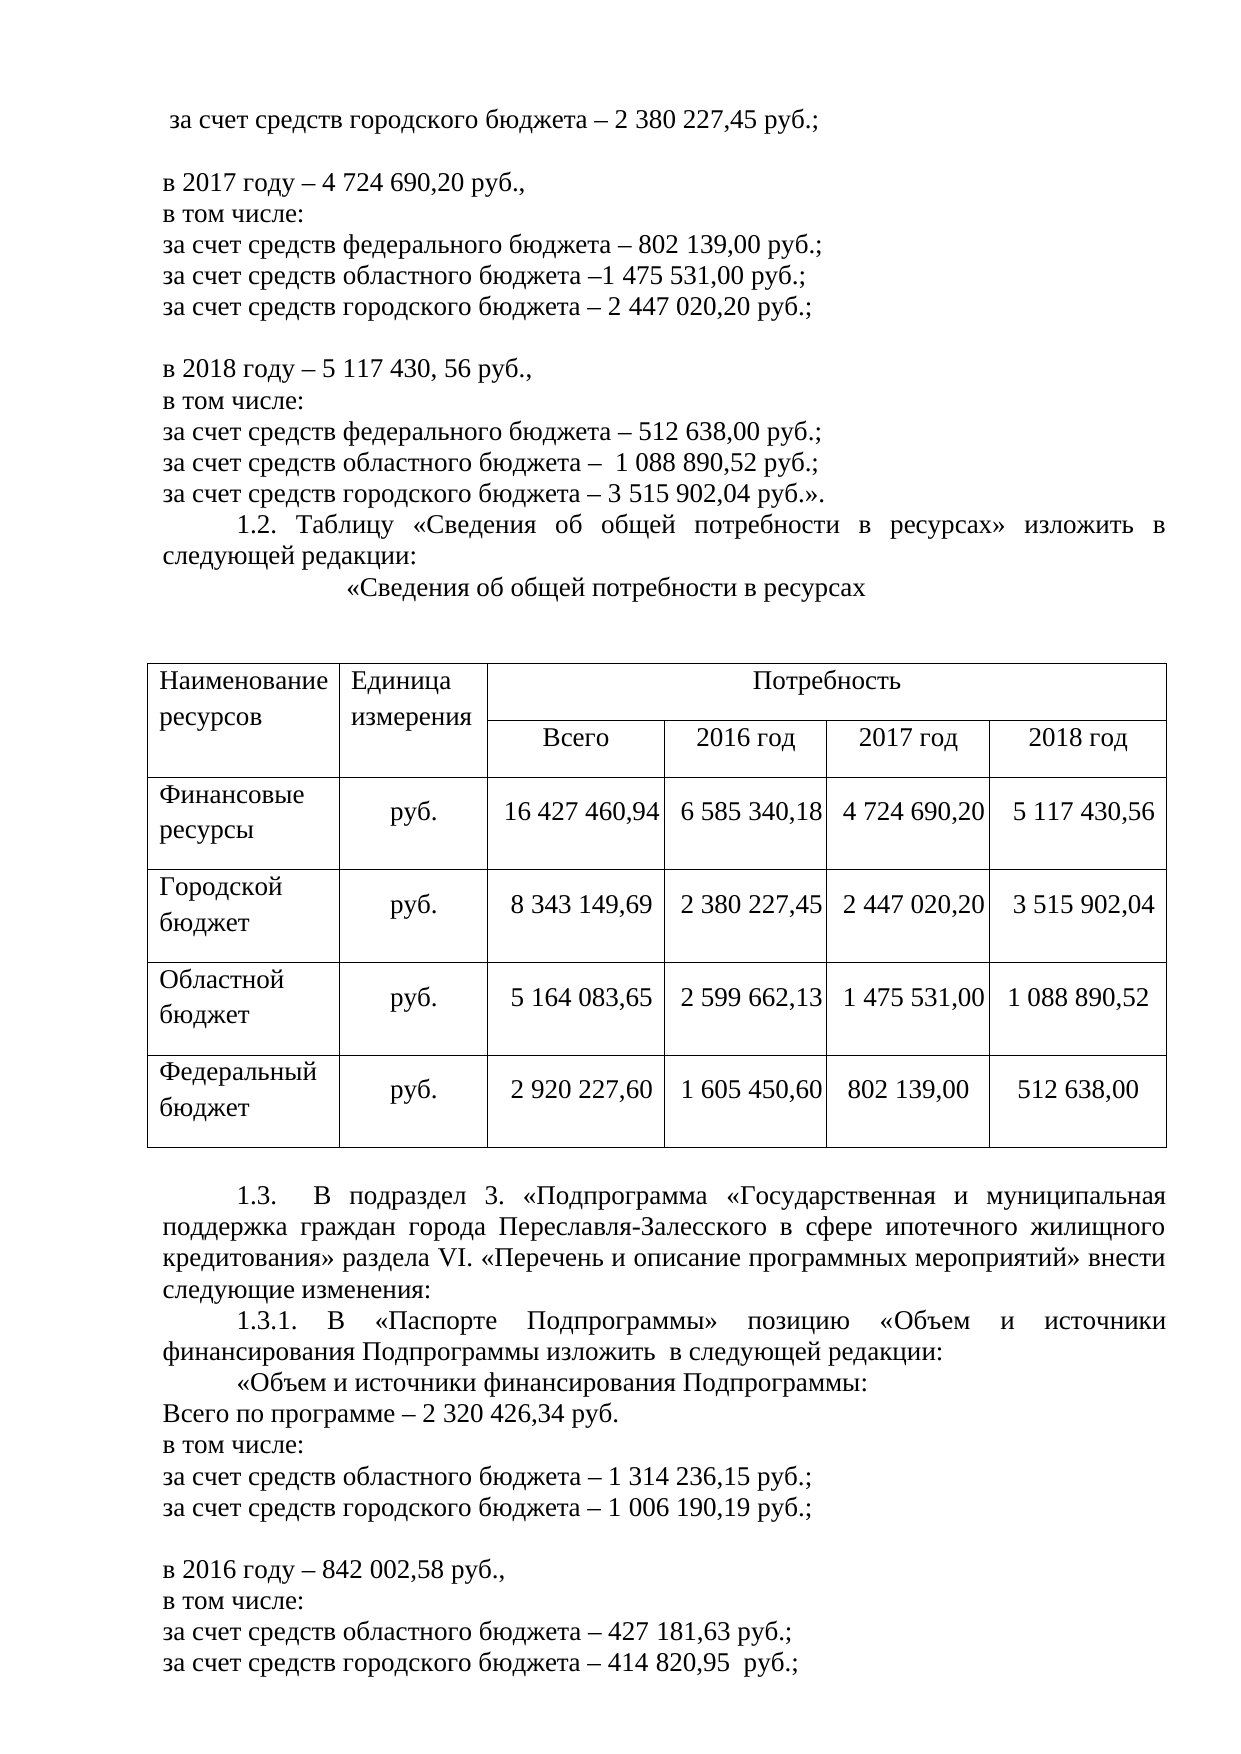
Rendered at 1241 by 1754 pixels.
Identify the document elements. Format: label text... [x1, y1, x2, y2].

text в том числе: [162, 384, 1167, 415]
text за счет средств федерального бюджета – 512 638,00 руб.; [162, 415, 1167, 446]
table_cell 1 605 450,60 [665, 1056, 826, 1147]
table_cell 2 920 227,60 [488, 1056, 664, 1147]
table_cell 16 427 460,94 [488, 778, 664, 869]
text в 2016 году – 842 002,58 руб., [162, 1553, 1167, 1584]
table_header Единица измерения [340, 664, 487, 777]
table_cell 802 139,00 [827, 1056, 989, 1147]
table_cell 2018 год [990, 721, 1166, 777]
text за счет средств областного бюджета –1 475 531,00 руб.; [162, 259, 1167, 290]
table_header Наименование ресурсов [148, 664, 339, 777]
table_cell 3 515 902,04 [990, 870, 1166, 962]
table_cell 2016 год [665, 721, 826, 777]
text за счет средств городского бюджета – 2 447 020,20 руб.; [162, 290, 1167, 321]
table_cell руб. [340, 1056, 487, 1147]
table_cell 2 380 227,45 [665, 870, 826, 962]
table_cell 2 447 020,20 [827, 870, 989, 962]
table_cell 5 117 430,56 [990, 778, 1166, 869]
table_cell руб. [340, 963, 487, 1054]
text за счет средств областного бюджета – 1 088 890,52 руб.; [162, 446, 1167, 477]
text в 2017 году – 4 724 690,20 руб., [162, 166, 1167, 197]
text в том числе: [162, 1584, 1167, 1615]
text за счет средств городского бюджета – 3 515 902,04 руб.». [162, 477, 1167, 508]
table_cell Областной бюджет [148, 963, 339, 1054]
text за счет средств городского бюджета – 1 006 190,19 руб.; [162, 1491, 1167, 1522]
text в том числе: [162, 1428, 1167, 1459]
table_cell 2017 год [827, 721, 989, 777]
text за счет средств федерального бюджета – 802 139,00 руб.; [162, 228, 1167, 259]
table_cell 8 343 149,69 [488, 870, 664, 962]
text 1.3.1. В «Паспорте Подпрограммы» позицию «Объем и источники финансирования Подпрограммы изложить в следующей редакции: [162, 1304, 1167, 1366]
table_cell 512 638,00 [990, 1056, 1166, 1147]
text 1.3. В подраздел 3. «Подпрограмма «Государственная и муниципальная поддержка граждан города Переславля-Залесского в сфере ипотечного жилищного кредитования» раздела VI. «Перечень и описание программных мероприятий» внести следующие изменения: [162, 1179, 1167, 1304]
table_cell Городской бюджет [148, 870, 339, 962]
table_header Потребность [488, 664, 1166, 720]
text Всего по программе – 2 320 426,34 руб. [162, 1397, 1167, 1428]
text «Объем и источники финансирования Подпрограммы: [162, 1366, 1167, 1397]
text за счет средств областного бюджета – 1 314 236,15 руб.; [162, 1459, 1167, 1491]
table_cell 1 088 890,52 [990, 963, 1166, 1054]
text 1.2. Таблицу «Сведения об общей потребности в ресурсах» изложить в следующей редакции: [162, 508, 1167, 571]
table_cell 5 164 083,65 [488, 963, 664, 1054]
table_cell Финансовые ресурсы [148, 778, 339, 869]
text за счет средств городского бюджета – 414 820,95 руб.; [103, 1646, 1167, 1678]
text в том числе: [162, 197, 1167, 228]
table_cell руб. [340, 870, 487, 962]
table_cell руб. [340, 778, 487, 869]
table_cell Федеральный бюджет [148, 1056, 339, 1147]
text за счет средств городского бюджета – 2 380 227,45 руб.; [162, 103, 1167, 134]
text за счет средств областного бюджета – 427 181,63 руб.; [103, 1615, 1167, 1646]
list «Сведения об общей потребности в ресурсах [346, 571, 1167, 602]
table_cell 4 724 690,20 [827, 778, 989, 869]
table_cell 6 585 340,18 [665, 778, 826, 869]
table_cell 1 475 531,00 [827, 963, 989, 1054]
text в 2018 году – 5 117 430, 56 руб., [162, 353, 1167, 384]
table_cell 2 599 662,13 [665, 963, 826, 1054]
table_cell Всего [488, 721, 664, 777]
